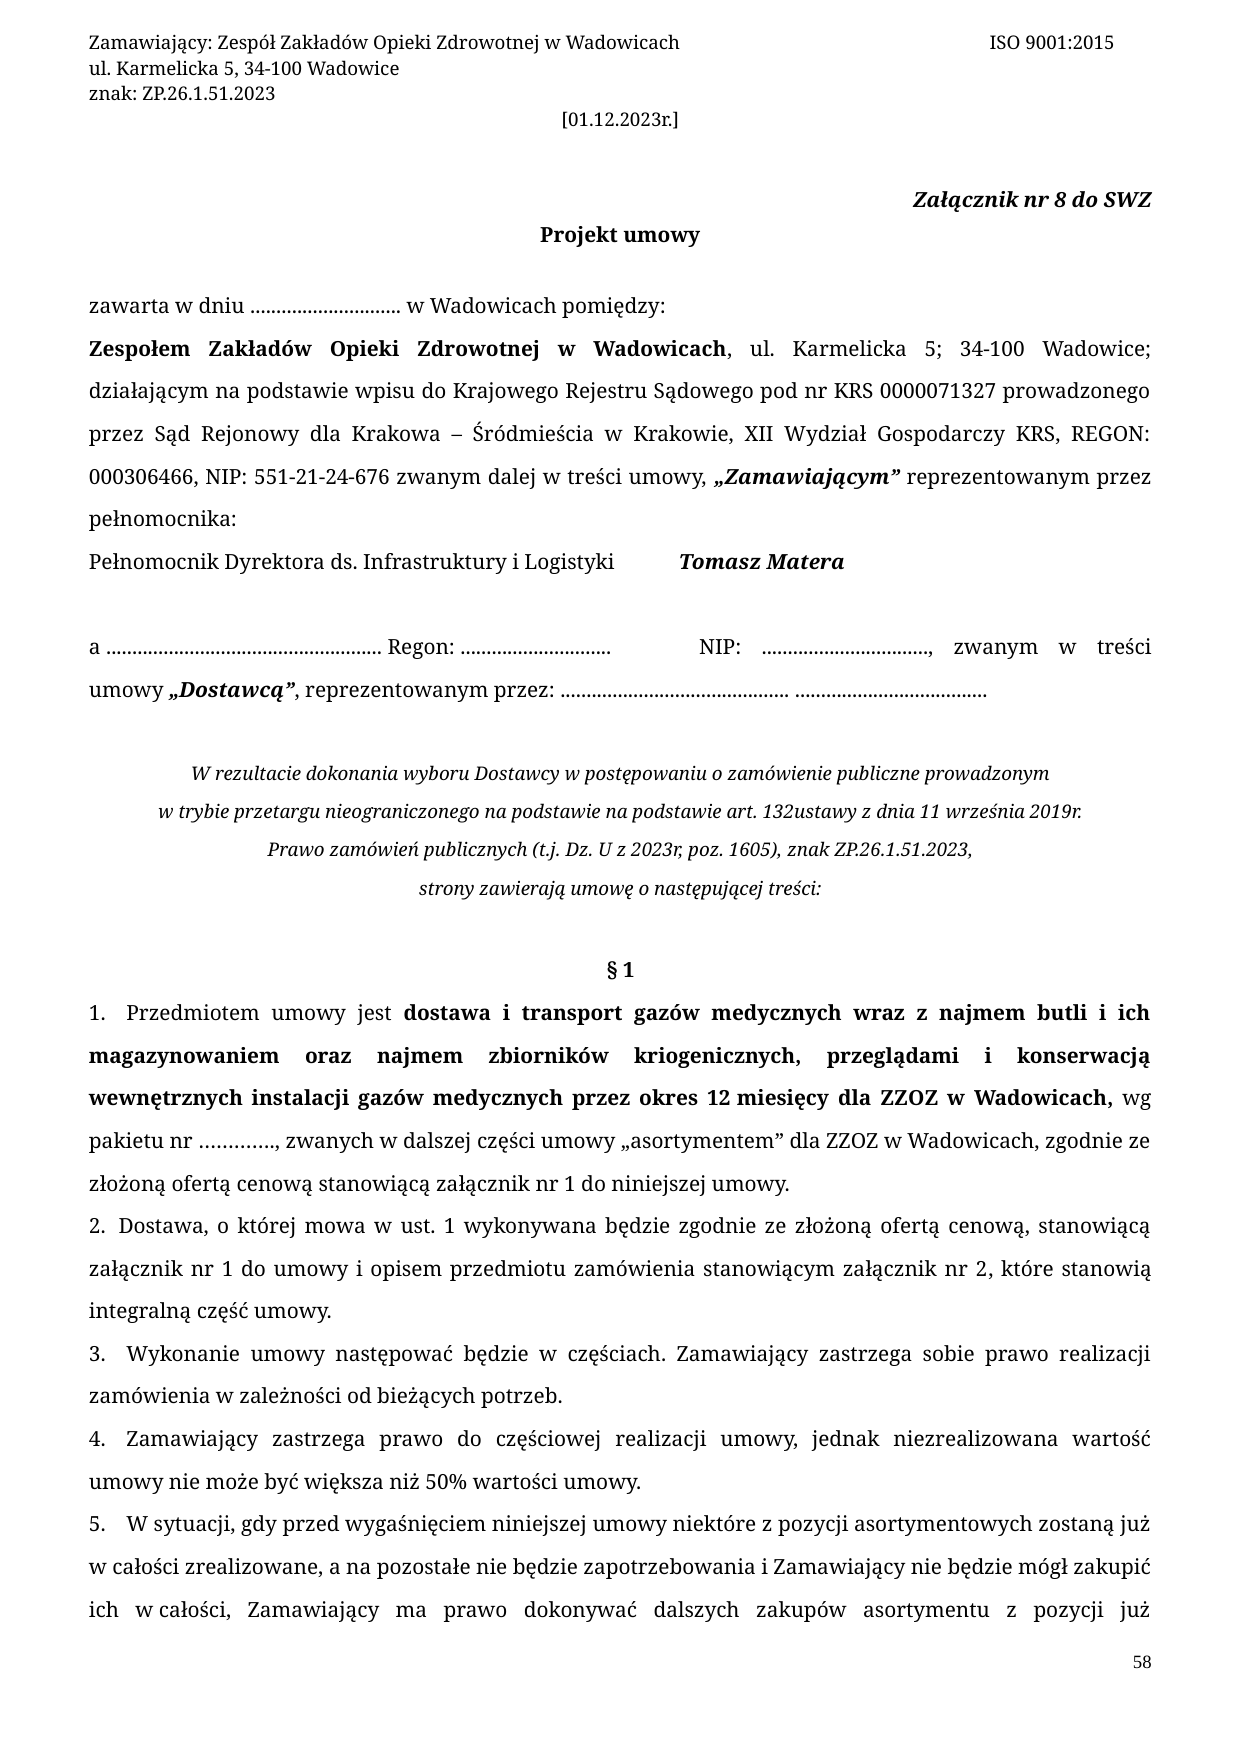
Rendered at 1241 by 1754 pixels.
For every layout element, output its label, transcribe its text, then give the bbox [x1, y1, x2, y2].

text Pełnomocnik Dyrektora ds. Infrastruktury i Logistyki Tomasz Matera [89, 547, 1152, 576]
subtitle Projekt umowy [89, 220, 1152, 248]
text W rezultacie dokonania wyboru Dostawcy w postępowaniu o zamówienie publiczne prowadzonym w trybie przetargu nieograniczonego na podstawie na podstawie art. 132ustawy z dnia 11 września 2019r. [89, 760, 1152, 824]
list Dostawa, o której mowa w ust. 1 wykonywana będzie zgodnie ze złożoną ofertą cenową, stanowiącą załącznik nr 1 do umowy i opisem przedmiotu zamówienia stanowiącym załącznik nr 2, które stanowią integralną część umowy. [89, 1211, 1152, 1325]
list Zamawiający zastrzega prawo do częściowej realizacji umowy, jednak niezrealizowana wartość umowy nie może być większa niż 50% wartości umowy. [89, 1424, 1152, 1495]
list Wykonanie umowy następować będzie w częściach. Zamawiający zastrzega sobie prawo realizacji zamówienia w zależności od bieżących potrzeb. [89, 1339, 1152, 1410]
text zawarta w dniu ............................. w Wadowicach pomiędzy: [89, 291, 1152, 320]
text Prawo zamówień publicznych (t.j. Dz. U z 2023r, poz. 1605), znak ZP.26.1.51.2023, [89, 837, 1152, 862]
text strony zawierają umowę o następującej treści: [89, 875, 1152, 900]
text § 1 [89, 956, 1152, 984]
list Przedmiotem umowy jest dostawa i transport gazów medycznych wraz z najmem butli i ich magazynowaniem oraz najmem zbiorników kriogenicznych, przeglądami i konserwacją wewnętrznych instalacji gazów medycznych przez okres 12 miesięcy dla ZZOZ w Wadowicach, wg pakietu nr …………., zwanych w dalszej części umowy „asortymentem” dla ZZOZ w Wadowicach, zgodnie ze złożoną ofertą cenową stanowiącą załącznik nr 1 do niniejszej umowy. [89, 998, 1152, 1197]
text Zespołem Zakładów Opieki Zdrowotnej w Wadowicach, ul. Karmelicka 5; 34-100 Wadowice; działającym na podstawie wpisu do Krajowego Rejestru Sądowego pod nr KRS 0000071327 prowadzonego przez Sąd Rejonowy dla Krakowa – Śródmieścia w Krakowie, XII Wydział Gospodarczy KRS, REGON: 000306466, NIP: 551-21-24-676 zwanym dalej w treści umowy, „Zamawiającym” reprezentowanym przez pełnomocnika: [89, 334, 1152, 533]
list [89, 1509, 1152, 1623]
subtitle Załącznik nr 8 do SWZ [89, 185, 1152, 214]
text a ..................................................... Regon: ............................. NIP: ................................, zwanym w treści umowy „Dostawcą”, reprezentowanym przez: ............................................ ..................................... [89, 632, 1152, 703]
